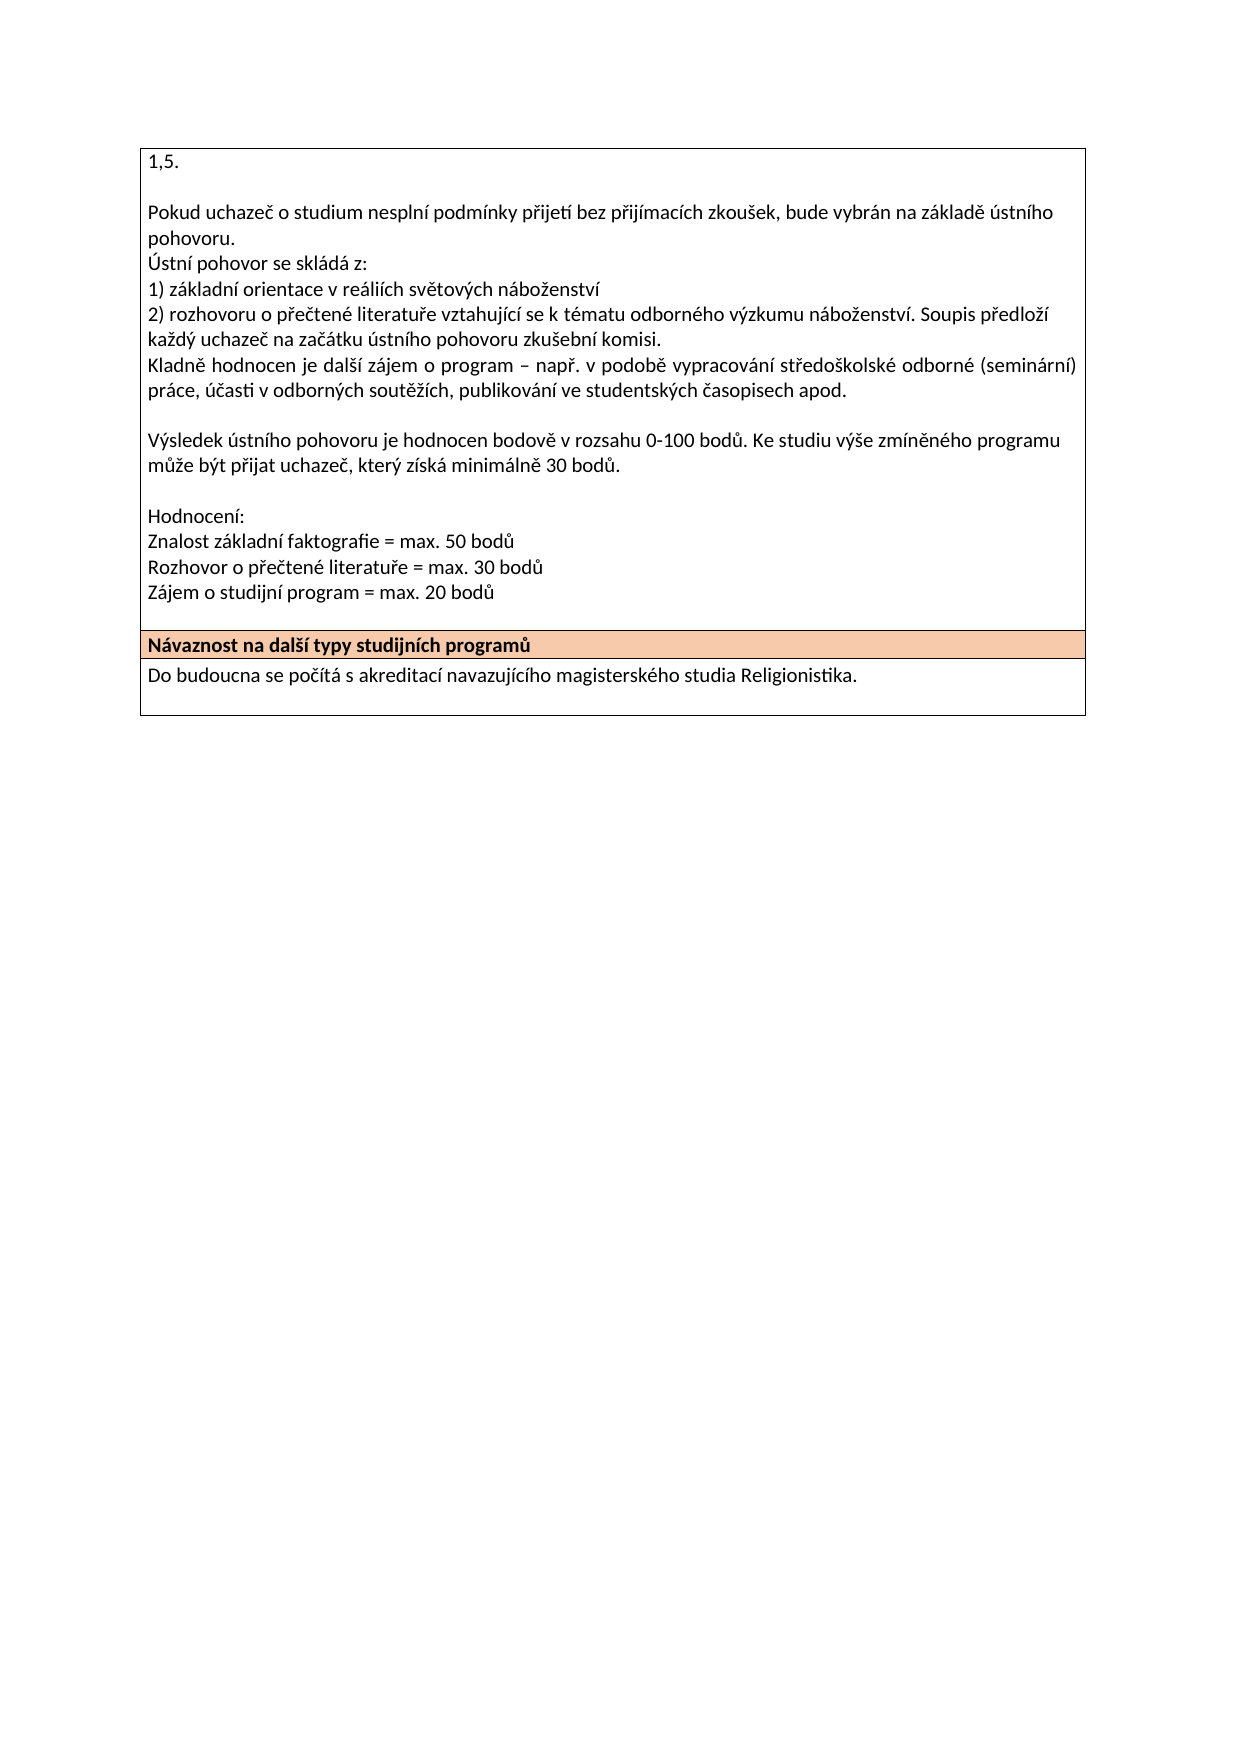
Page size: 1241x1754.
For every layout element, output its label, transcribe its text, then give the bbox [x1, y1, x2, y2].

table_cell Do budoucna se počítá s akreditací navazujícího magisterského studia Religionistika. [141, 659, 1085, 715]
table_cell Návaznost na další typy studijních programů [141, 631, 1085, 658]
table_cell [141, 149, 1085, 630]
